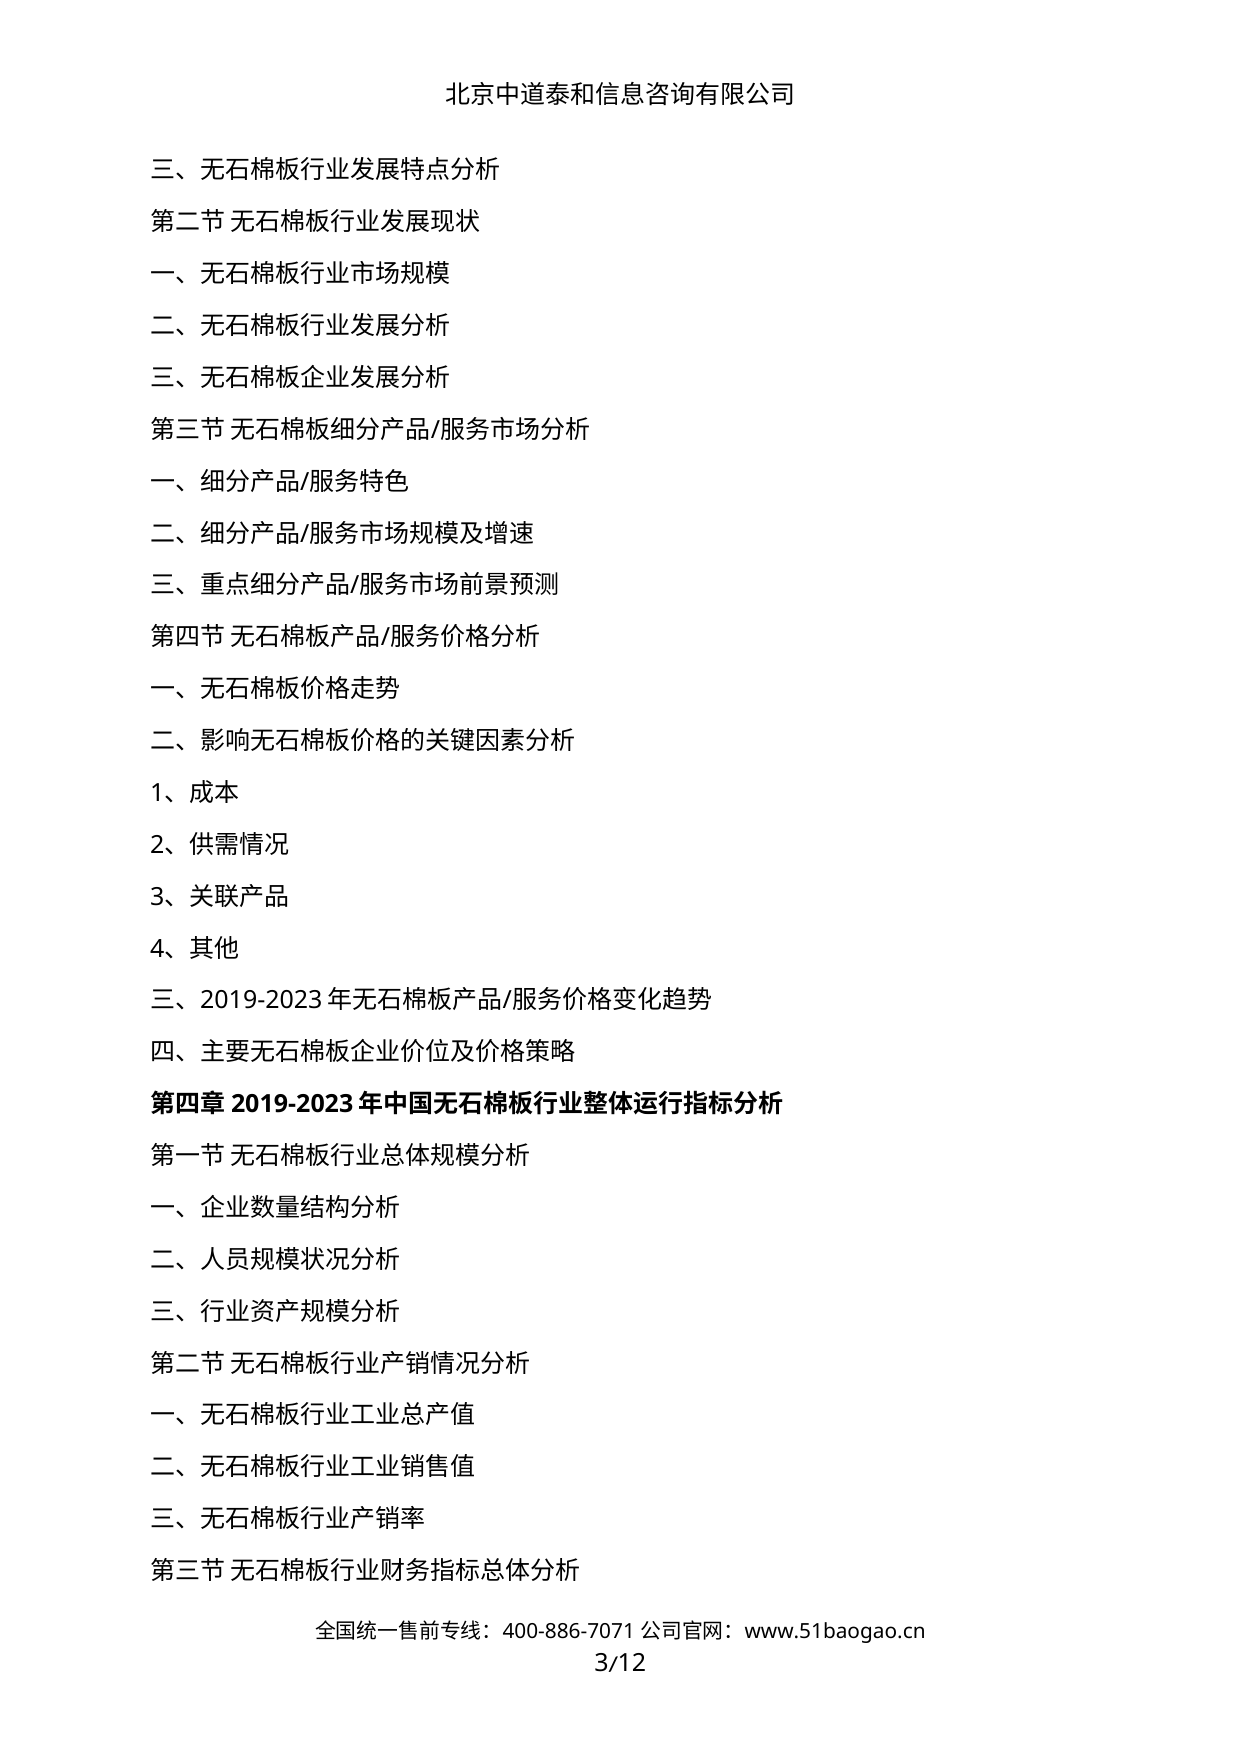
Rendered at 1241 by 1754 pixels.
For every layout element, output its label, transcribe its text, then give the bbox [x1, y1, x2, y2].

text 第四章 2019-2023年中国无石棉板行业整体运行指标分析 [150, 1084, 1090, 1120]
text 一、企业数量结构分析 [150, 1187, 1090, 1224]
text 第一节 无石棉板行业总体规模分析 [150, 1136, 1090, 1172]
text 四、主要无石棉板企业价位及价格策略 [150, 1032, 1090, 1068]
text 3、关联产品 [150, 876, 1090, 912]
text 第三节 无石棉板行业财务指标总体分析 [150, 1551, 1090, 1587]
text 4、其他 [150, 928, 1090, 964]
text 三、无石棉板行业发展特点分析 [150, 150, 1090, 186]
text 二、人员规模状况分析 [150, 1239, 1090, 1276]
text 三、无石棉板行业产销率 [150, 1499, 1090, 1535]
text 第二节 无石棉板行业发展现状 [150, 202, 1090, 238]
text 二、无石棉板行业发展分析 [150, 306, 1090, 342]
text 二、无石棉板行业工业销售值 [150, 1447, 1090, 1483]
text 三、无石棉板企业发展分析 [150, 357, 1090, 394]
text 三、重点细分产品/服务市场前景预测 [150, 565, 1090, 601]
text 1、成本 [150, 772, 1090, 809]
text 一、细分产品/服务特色 [150, 461, 1090, 497]
text 第二节 无石棉板行业产销情况分析 [150, 1343, 1090, 1379]
text 三、行业资产规模分析 [150, 1291, 1090, 1327]
text 第三节 无石棉板细分产品/服务市场分析 [150, 409, 1090, 446]
text 一、无石棉板价格走势 [150, 669, 1090, 705]
text 一、无石棉板行业市场规模 [150, 254, 1090, 290]
text 三、2019-2023年无石棉板产品/服务价格变化趋势 [150, 980, 1090, 1016]
text 第四节 无石棉板产品/服务价格分析 [150, 617, 1090, 653]
text 二、细分产品/服务市场规模及增速 [150, 513, 1090, 549]
text 二、影响无石棉板价格的关键因素分析 [150, 721, 1090, 757]
text 2、供需情况 [150, 824, 1090, 861]
text 一、无石棉板行业工业总产值 [150, 1395, 1090, 1431]
